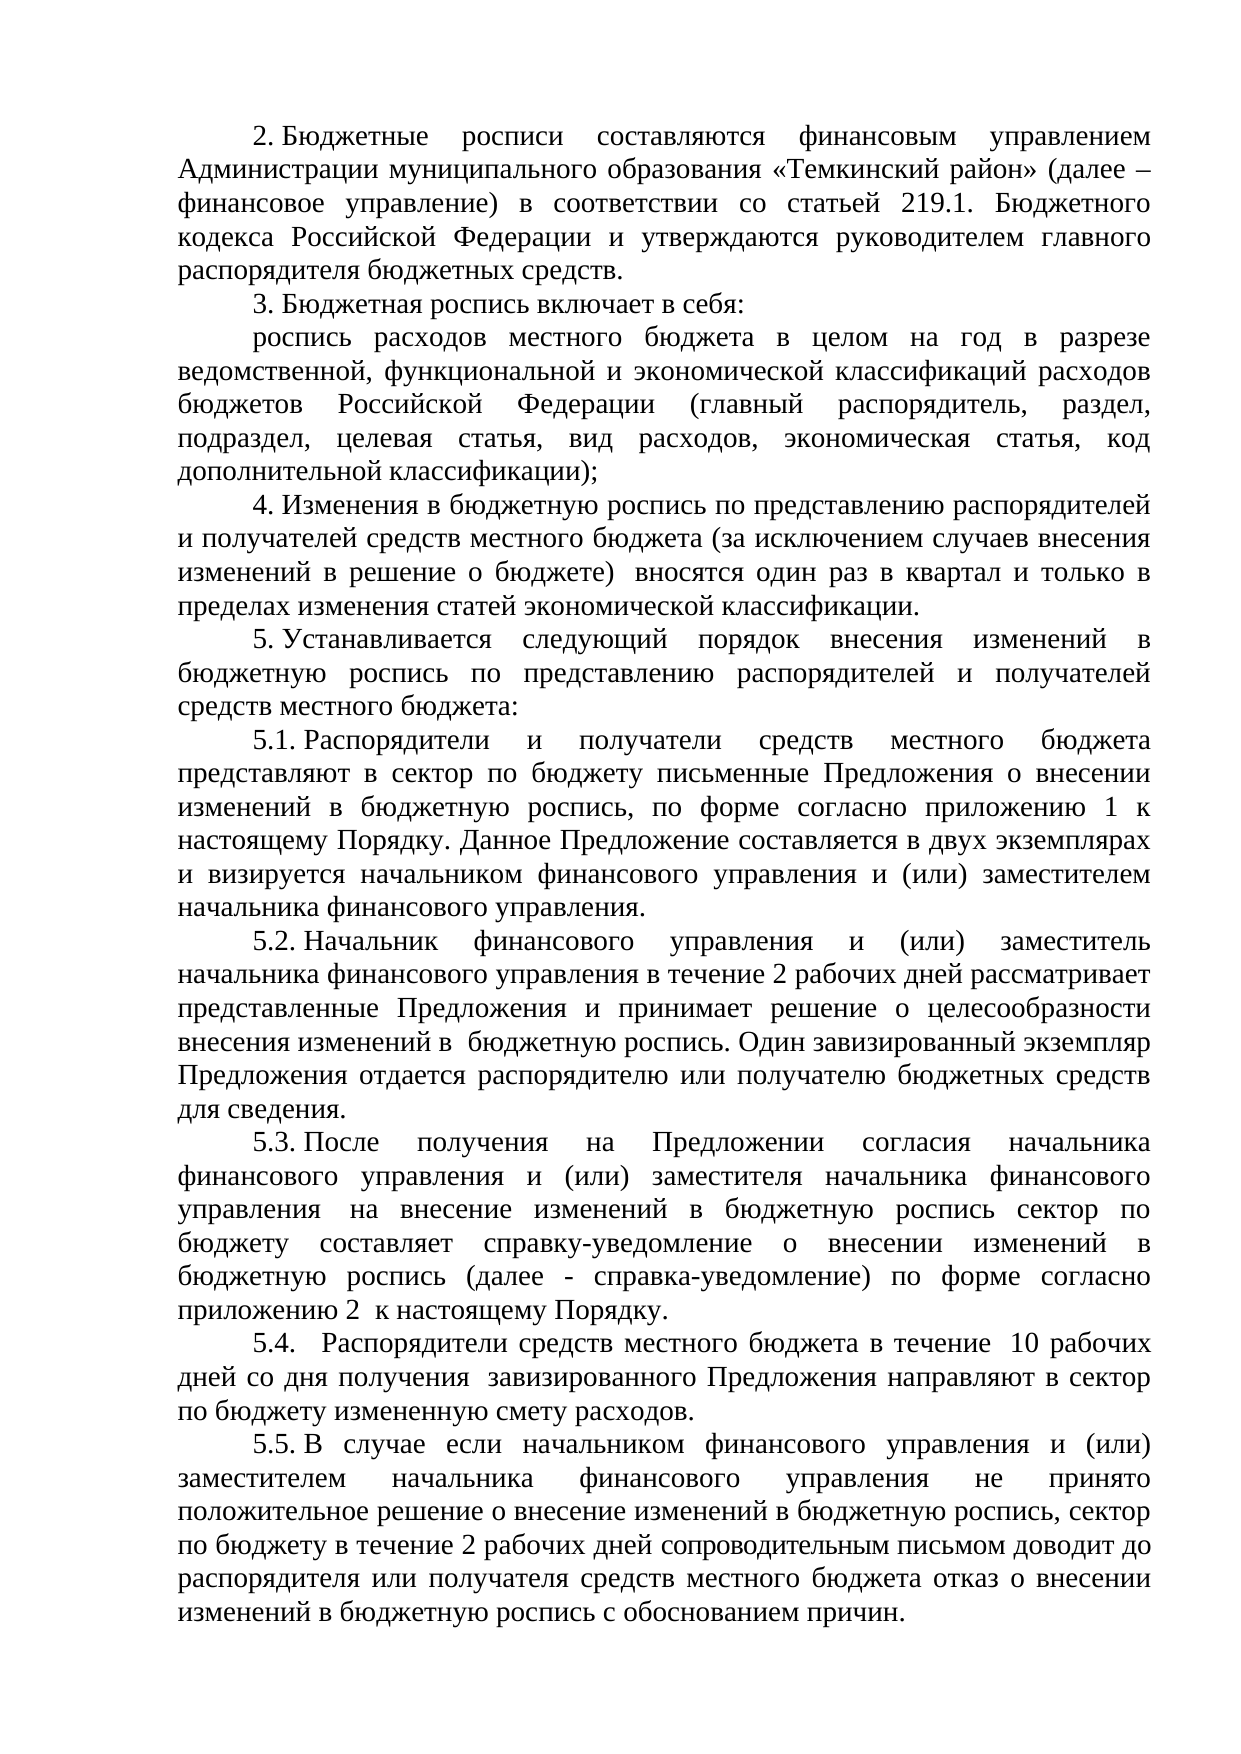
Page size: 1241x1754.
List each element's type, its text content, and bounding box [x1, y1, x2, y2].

text 2. Бюджетные росписи составляются финансовым управлением Администрации муниципального образования «Темкинский район» (далее – финансовое управление) в соответствии со статьей 219.1. Бюджетного кодекса Российской Федерации и утверждаются руководителем главного распорядителя бюджетных средств. [177, 118, 1152, 286]
text 5. Устанавливается следующий порядок внесения изменений в бюджетную роспись по представлению распорядителей и получателей средств местного бюджета: [177, 621, 1152, 722]
text 3. Бюджетная роспись включает в себя: [177, 286, 1152, 319]
text 5.2. Начальник финансового управления и (или) заместитель начальника финансового управления в течение 2 рабочих дней рассматривает представленные Предложения и принимает решение о целесообразности внесения изменений в бюджетную роспись. Один завизированный экземпляр Предложения отдается распорядителю или получателю бюджетных средств для сведения. [177, 923, 1152, 1124]
text роспись расходов местного бюджета в целом на год в разрезе ведомственной, функциональной и экономической классификаций расходов бюджетов Российской Федерации (главный распорядитель, раздел, подраздел, целевая статья, вид расходов, экономическая статья, код дополнительной классификации); [177, 319, 1152, 487]
text 5.1. Распорядители и получатели средств местного бюджета представляют в сектор по бюджету письменные Предложения о внесении изменений в бюджетную роспись, по форме согласно приложению 1 к настоящему Порядку. Данное Предложение составляется в двух экземплярах и визируется начальником финансового управления и (или) заместителем начальника финансового управления. [177, 722, 1152, 923]
text 5.3. После получения на Предложении согласия начальника финансового управления и (или) заместителя начальника финансового управления на внесение изменений в бюджетную роспись сектор по бюджету составляет справку-уведомление о внесении изменений в бюджетную роспись (далее - справка-уведомление) по форме согласно приложению 2 к настоящему Порядку. [177, 1124, 1152, 1326]
text 5.4. Распорядители средств местного бюджета в течение 10 рабочих дней со дня получения завизированного Предложения направляют в сектор по бюджету измененную смету расходов. [177, 1326, 1152, 1426]
text 5.5. В случае если начальником финансового управления и (или) заместителем начальника финансового управления не принято положительное решение о внесение изменений в бюджетную роспись, сектор по бюджету в течение 2 рабочих дней сопроводительным письмом доводит до распорядителя или получателя средств местного бюджета отказ о внесении изменений в бюджетную роспись с обоснованием причин. [177, 1426, 1152, 1627]
text 4. Изменения в бюджетную роспись по представлению распорядителей и получателей средств местного бюджета (за исключением случаев внесения изменений в решение о бюджете) вносятся один раз в квартал и только в пределах изменения статей экономической классификации. [177, 487, 1152, 621]
